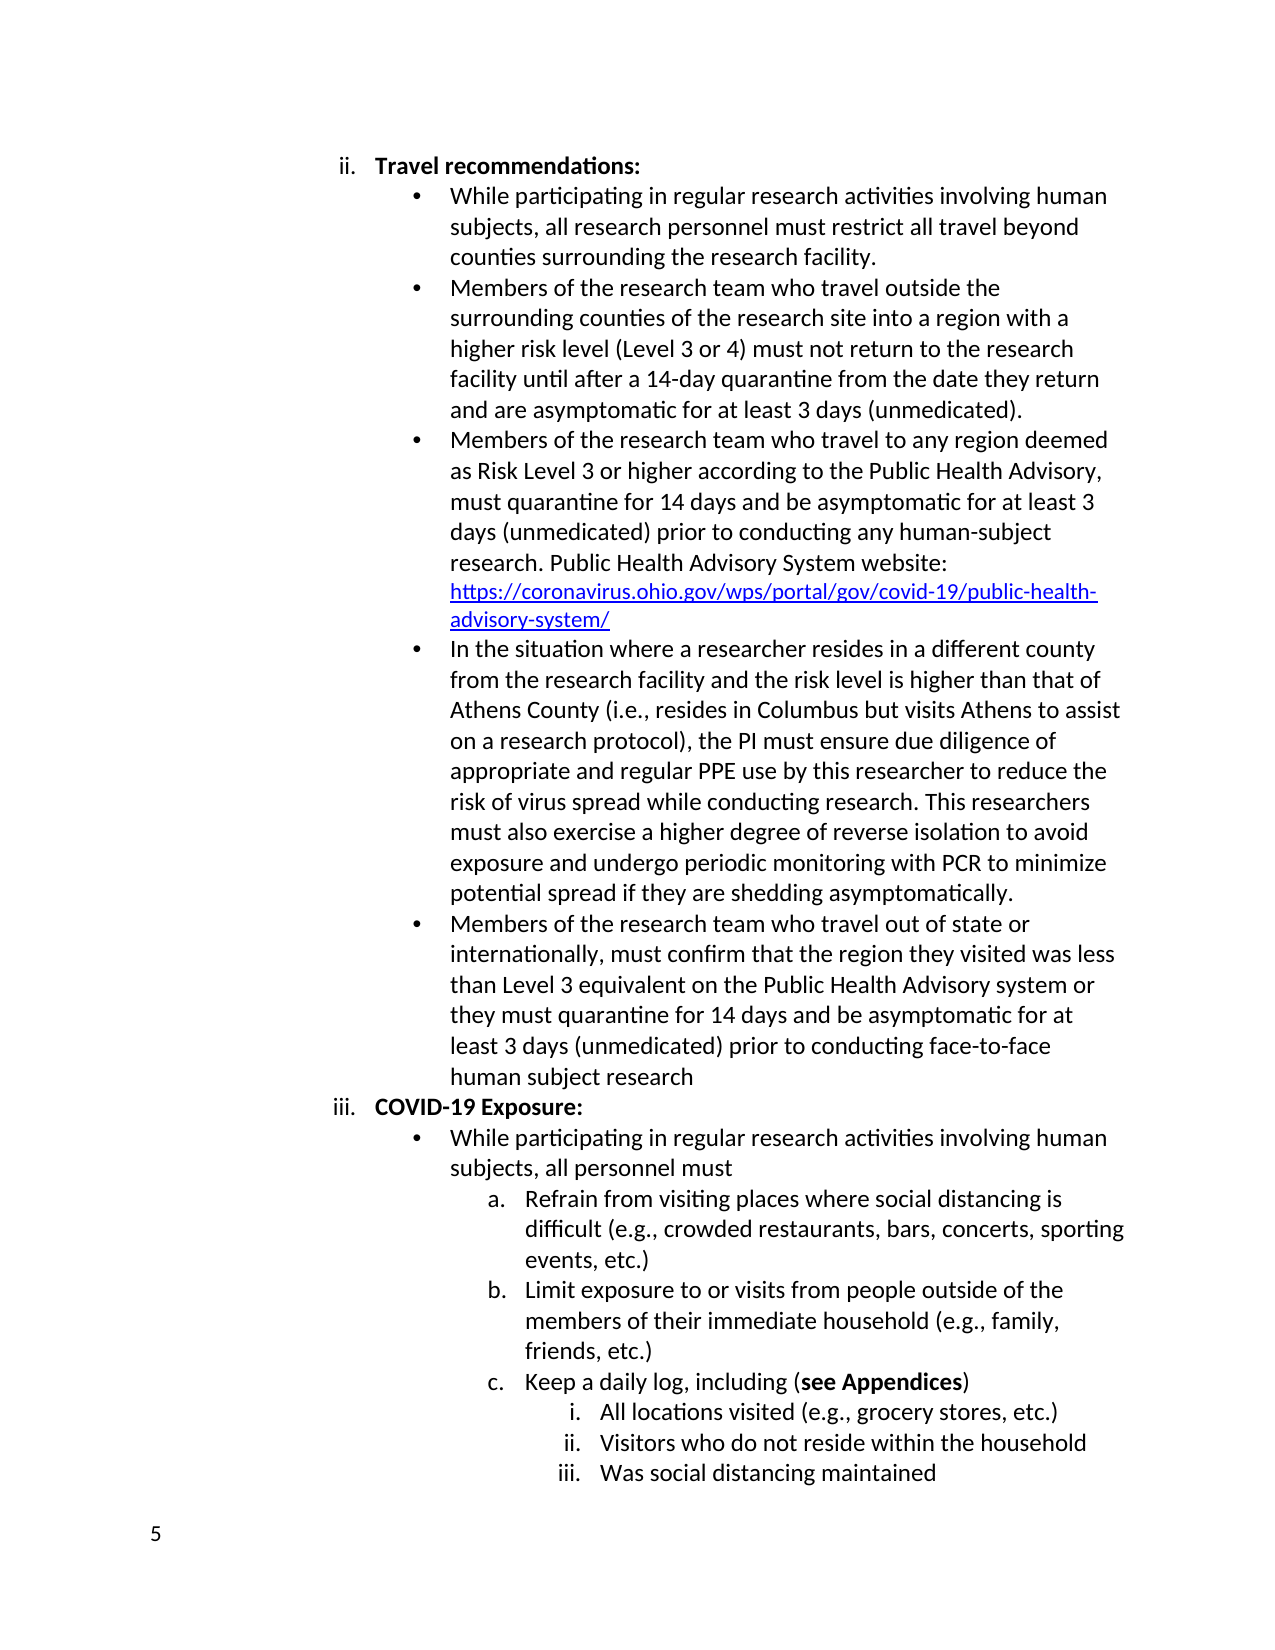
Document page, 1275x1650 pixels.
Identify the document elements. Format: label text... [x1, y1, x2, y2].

list Travel recommendations: [356, 150, 1125, 181]
list While participating in regular research activities involving human subjects, all personnel must [412, 1122, 1125, 1183]
list Visitors who do not reside within the household [581, 1427, 1125, 1457]
list Was social distancing maintained [581, 1457, 1125, 1488]
list COVID-19 Exposure: [356, 1091, 1125, 1122]
list All locations visited (e.g., grocery stores, etc.) [581, 1396, 1125, 1427]
list Members of the research team who travel outside the surrounding counties of the research site into a region with a higher risk level (Level 3 or 4) must not return to the research facility until after a 14-day quarantine from the date they return and are asymptomatic for at least 3 days (unmedicated). [412, 272, 1125, 425]
list Members of the research team who travel out of state or internationally, must confirm that the region they visited was less than Level 3 equivalent on the Public Health Advisory system or they must quarantine for 14 days and be asymptomatic for at least 3 days (unmedicated) prior to conducting face-to-face human subject research [412, 908, 1125, 1091]
list Members of the research team who travel to any region deemed as Risk Level 3 or higher according to the Public Health Advisory, must quarantine for 14 days and be asymptomatic for at least 3 days (unmedicated) prior to conducting any human-subject research. Public Health Advisory System website: https://coronavirus.ohio.gov/wps/portal/gov/covid-19/public-health-advisory-system/ [412, 425, 1125, 633]
list While participating in regular research activities involving human subjects, all research personnel must restrict all travel beyond counties surrounding the research facility. [412, 181, 1125, 272]
list Keep a daily log, including (see Appendices) [487, 1366, 1125, 1396]
list Refrain from visiting places where social distancing is difficult (e.g., crowded restaurants, bars, concerts, sporting events, etc.) [487, 1183, 1125, 1274]
list Limit exposure to or visits from people outside of the members of their immediate household (e.g., family, friends, etc.) [487, 1274, 1125, 1366]
list In the situation where a researcher resides in a different county from the research facility and the risk level is higher than that of Athens County (i.e., resides in Columbus but visits Athens to assist on a research protocol), the PI must ensure due diligence of appropriate and regular PPE use by this researcher to reduce the risk of virus spread while conducting research. This researchers must also exercise a higher degree of reverse isolation to avoid exposure and undergo periodic monitoring with PCR to minimize potential spread if they are shedding asymptomatically. [412, 633, 1125, 908]
